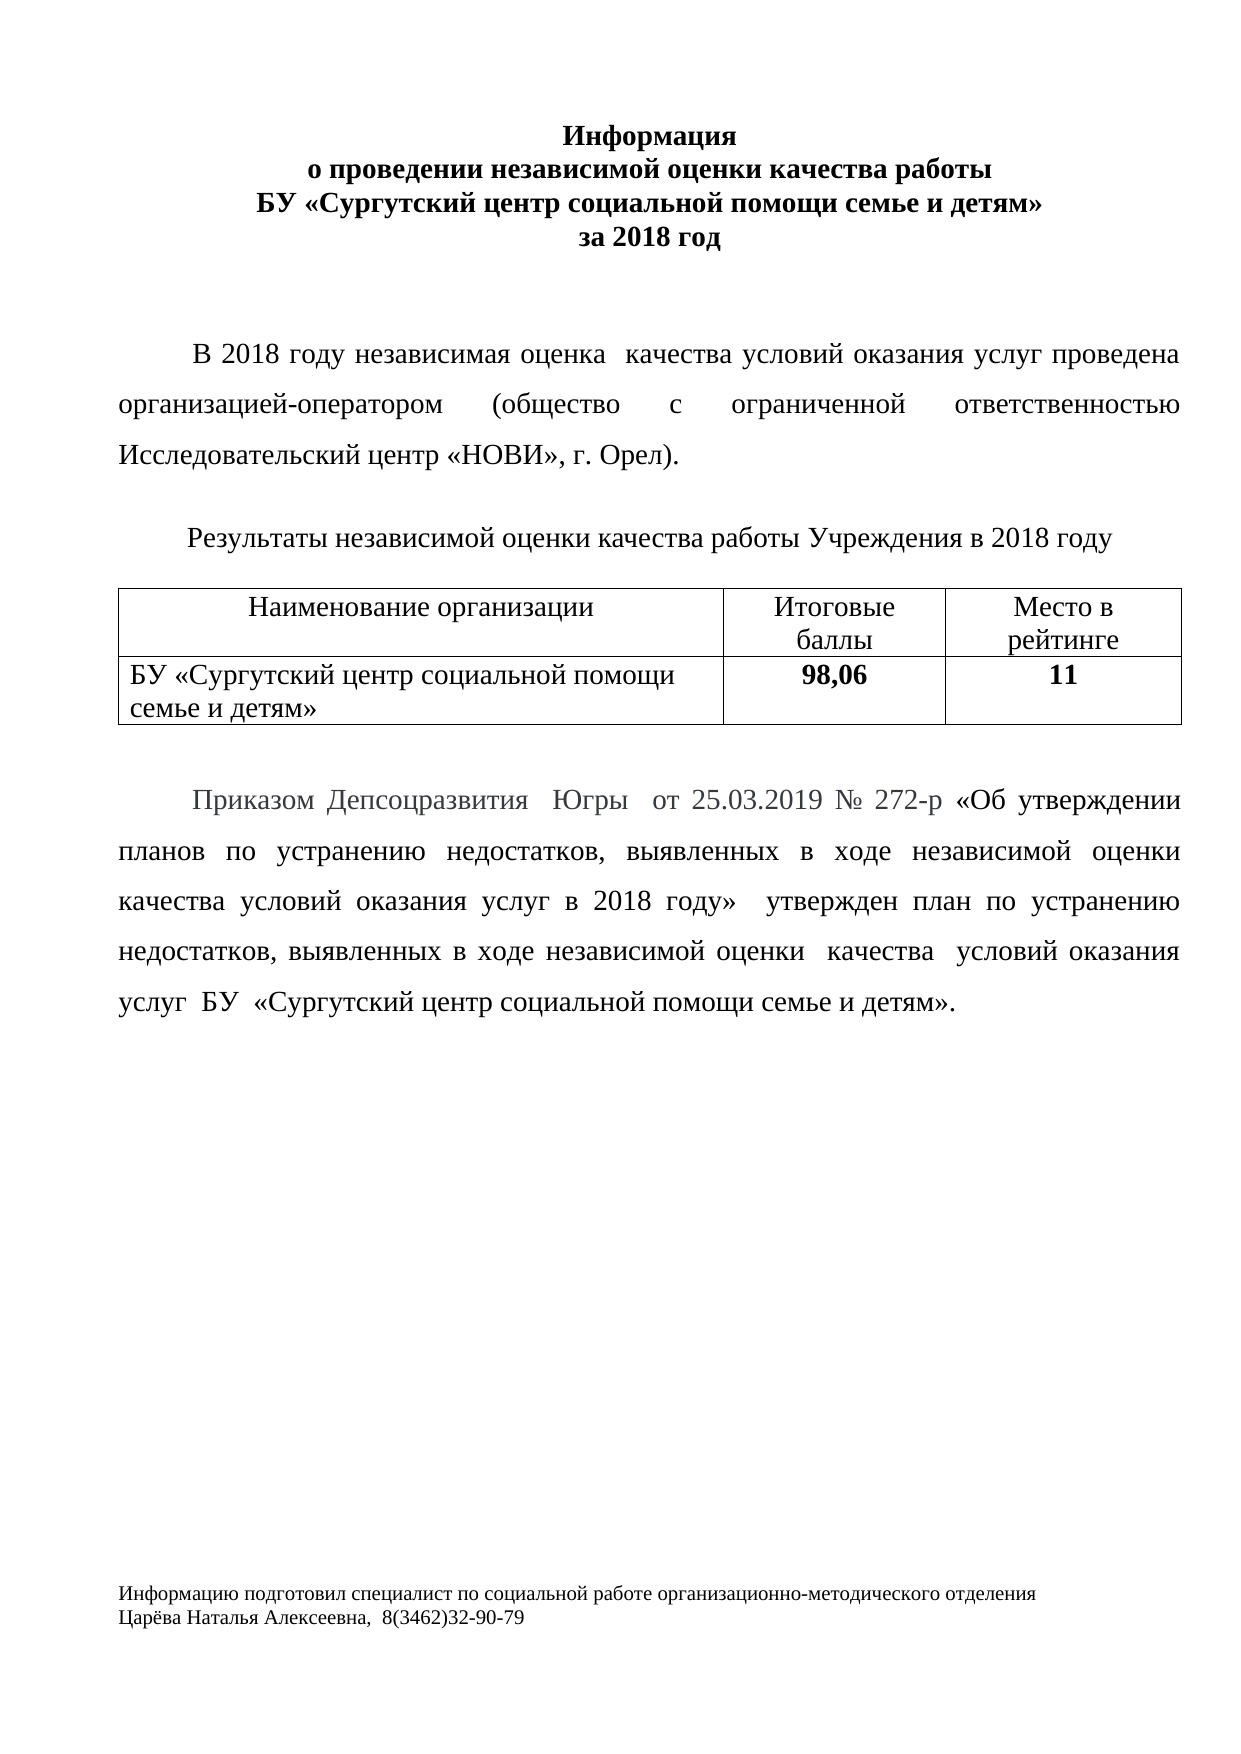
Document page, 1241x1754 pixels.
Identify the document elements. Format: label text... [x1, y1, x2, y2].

text за 2018 год [118, 219, 1181, 252]
text Царёва Наталья Алексеевна, 8(3462)32-90-79 [59, 1605, 1181, 1629]
table_header Итоговые баллы [724, 589, 945, 656]
text Приказом Депсоцразвития Югры от 25.03.2019 № 272-р «Об утверждении планов по устранению недостатков, выявленных в ходе независимой оценки качества условий оказания услуг в 2018 году» утвержден план по устранению недостатков, выявленных в ходе независимой оценки качества условий оказания услуг БУ «Сургутский центр социальной помощи семье и детям». [118, 782, 1181, 1017]
table_header Наименование организации [119, 589, 723, 656]
text Информация [118, 118, 1181, 152]
table_cell 11 [946, 657, 1181, 724]
text Информацию подготовил специалист по социальной работе организационно-методического отделения [59, 1581, 1181, 1605]
text БУ «Сургутский центр социальной помощи семье и детям» [118, 185, 1181, 219]
text о проведении независимой оценки качества работы [118, 152, 1181, 185]
table_cell БУ «Сургутский центр социальной помощи семье и детям» [119, 657, 723, 724]
text В 2018 году независимая оценка качества условий оказания услуг проведена организацией-оператором (общество с ограниченной ответственностью Исследовательский центр «НОВИ», г. Орел). [118, 336, 1181, 470]
text Результаты независимой оценки качества работы Учреждения в 2018 году [118, 521, 1181, 554]
table_header Место в рейтинге [946, 589, 1181, 656]
table_cell 98,06 [724, 657, 945, 724]
